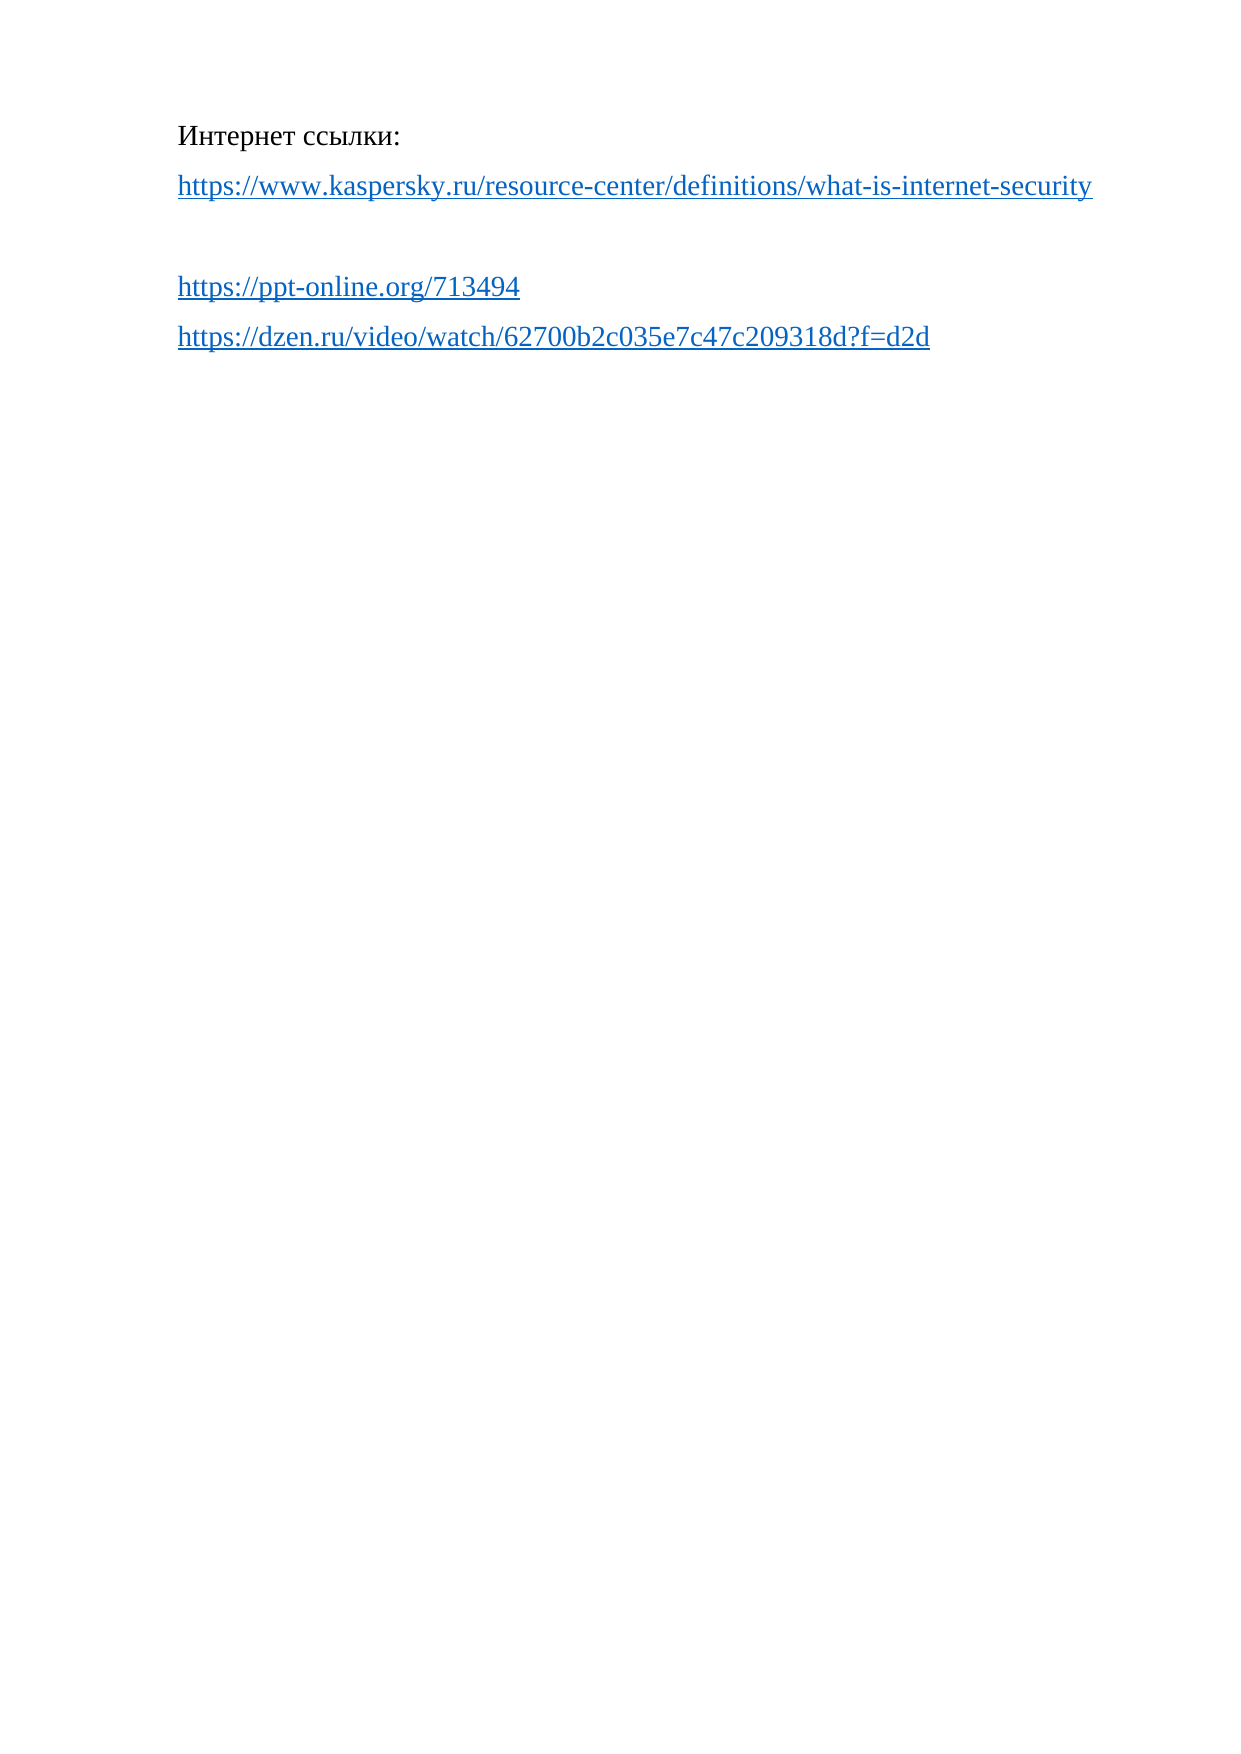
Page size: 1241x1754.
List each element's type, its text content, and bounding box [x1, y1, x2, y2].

text https://www.kaspersky.ru/resource-center/definitions/what-is-internet-security [177, 168, 1152, 202]
text Интернет ссылки: [177, 118, 1152, 152]
text https://ppt-online.org/713494 [177, 269, 1152, 303]
text https://dzen.ru/video/watch/62700b2c035e7c47c209318d?f=d2d [177, 319, 1152, 353]
